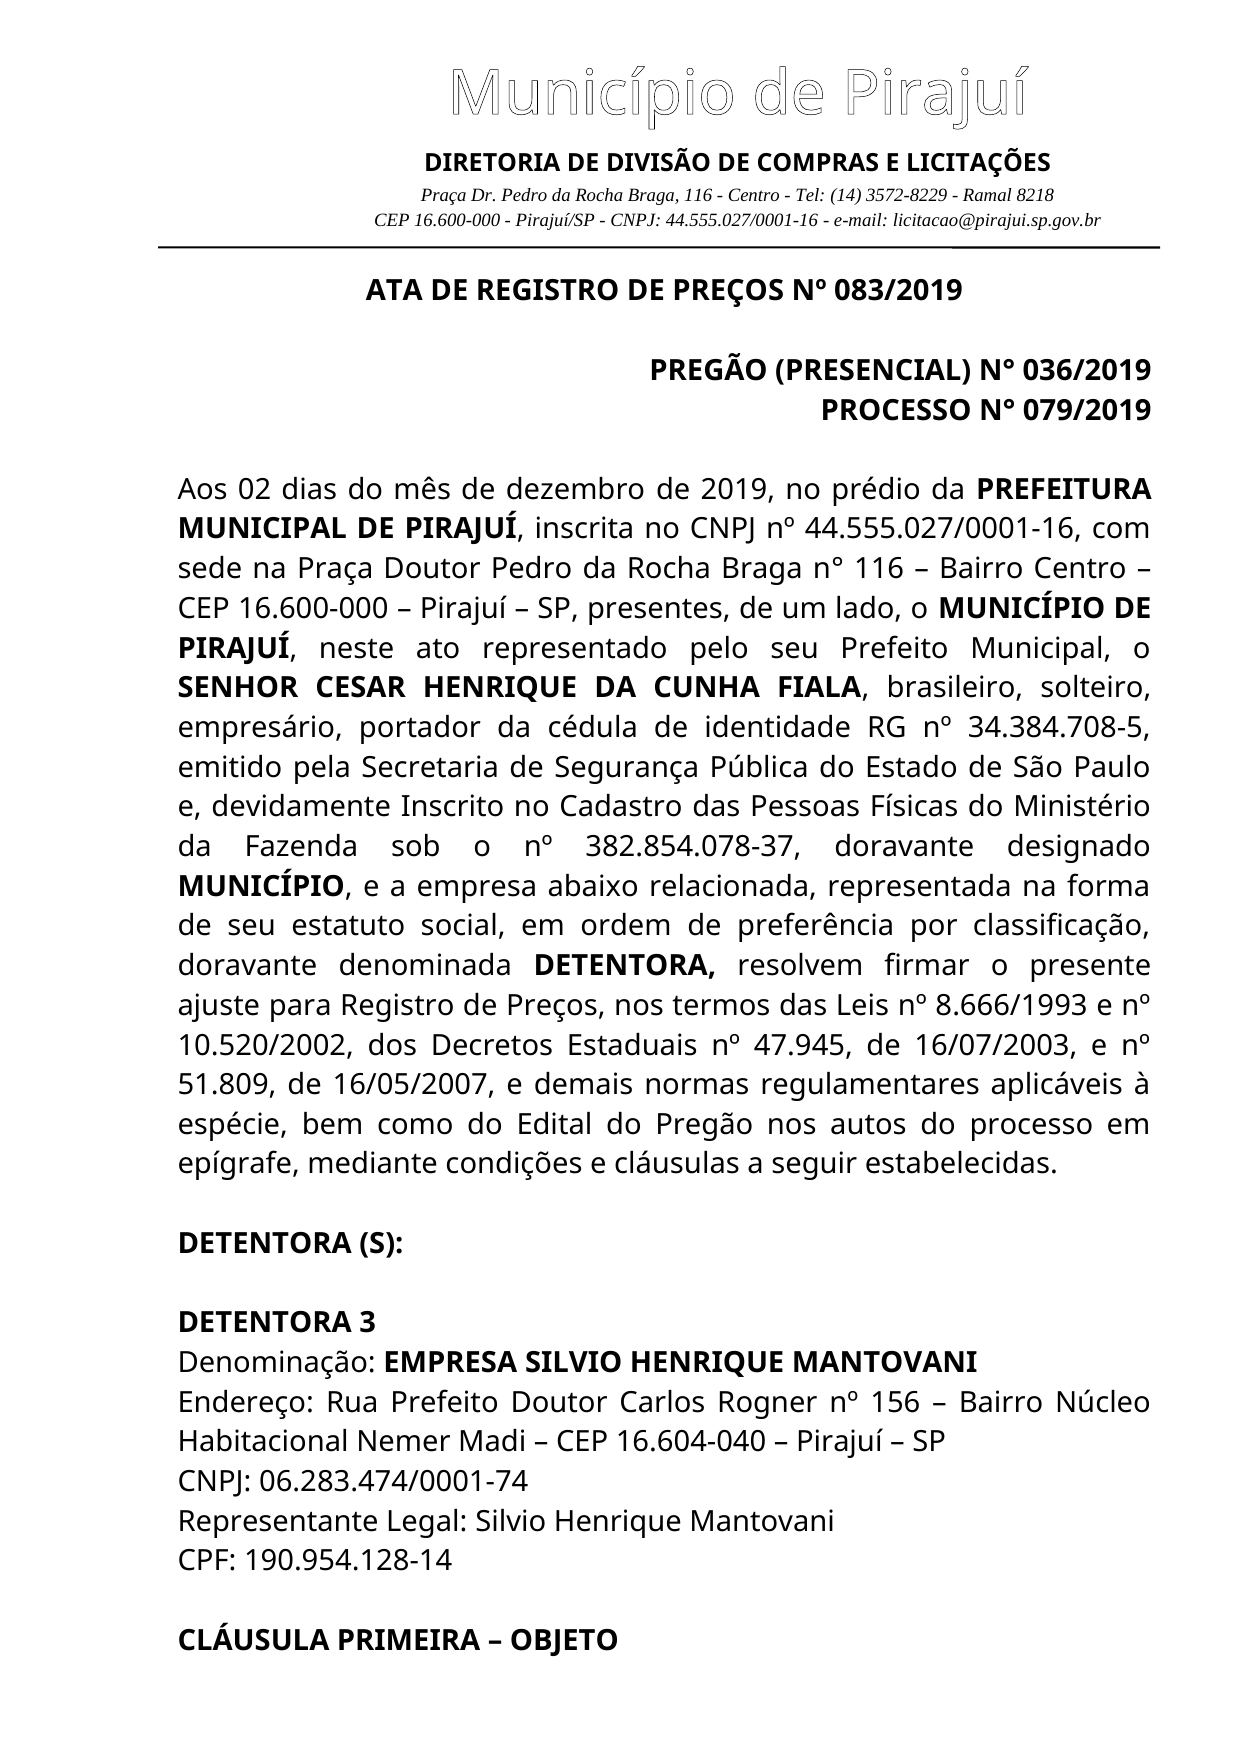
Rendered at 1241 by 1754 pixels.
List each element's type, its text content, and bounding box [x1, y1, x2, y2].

text Denominação: EMPRESA SILVIO HENRIQUE MANTOVANI [177, 1341, 1152, 1381]
text ATA DE REGISTRO DE PREÇOS Nº 083/2019 [177, 270, 1152, 309]
text CNPJ: 06.283.474/0001-74 [177, 1460, 1152, 1500]
text Aos 02 dias do mês de dezembro de 2019, no prédio da PREFEITURA MUNICIPAL DE PIRAJUÍ, inscrita no CNPJ nº 44.555.027/0001-16, com sede na Praça Doutor Pedro da Rocha Braga n° 116 – Bairro Centro – CEP 16.600-000 – Pirajuí – SP, presentes, de um lado, o MUNICÍPIO DE PIRAJUÍ, neste ato representado pelo seu Prefeito Municipal, o SENHOR CESAR HENRIQUE DA CUNHA FIALA, brasileiro, solteiro, empresário, portador da cédula de identidade RG nº 34.384.708-5, emitido pela Secretaria de Segurança Pública do Estado de São Paulo e, devidamente Inscrito no Cadastro das Pessoas Físicas do Ministério da Fazenda sob o nº 382.854.078-37, doravante designado MUNICÍPIO, e a empresa abaixo relacionada, representada na forma de seu estatuto social, em ordem de preferência por classificação, doravante denominada DETENTORA, resolvem firmar o presente ajuste para Registro de Preços, nos termos das Leis nº 8.666/1993 e nº 10.520/2002, dos Decretos Estaduais nº 47.945, de 16/07/2003, e nº 51.809, de 16/05/2007, e demais normas regulamentares aplicáveis à espécie, bem como do Edital do Pregão nos autos do processo em epígrafe, mediante condições e cláusulas a seguir estabelecidas. [177, 468, 1152, 1182]
text DETENTORA 3 [177, 1302, 1152, 1341]
text Endereço: Rua Prefeito Doutor Carlos Rogner nº 156 – Bairro Núcleo Habitacional Nemer Madi – CEP 16.604-040 – Pirajuí – SP [177, 1381, 1152, 1460]
text PREGÃO (PRESENCIAL) N° 036/2019 [177, 349, 1152, 389]
text CPF: 190.954.128-14 [177, 1540, 1152, 1579]
text DETENTORA (S): [177, 1222, 1152, 1262]
text PROCESSO N° 079/2019 [177, 389, 1152, 428]
text CLÁUSULA PRIMEIRA – OBJETO [177, 1619, 1152, 1659]
text Representante Legal: Silvio Henrique Mantovani [177, 1500, 1152, 1540]
